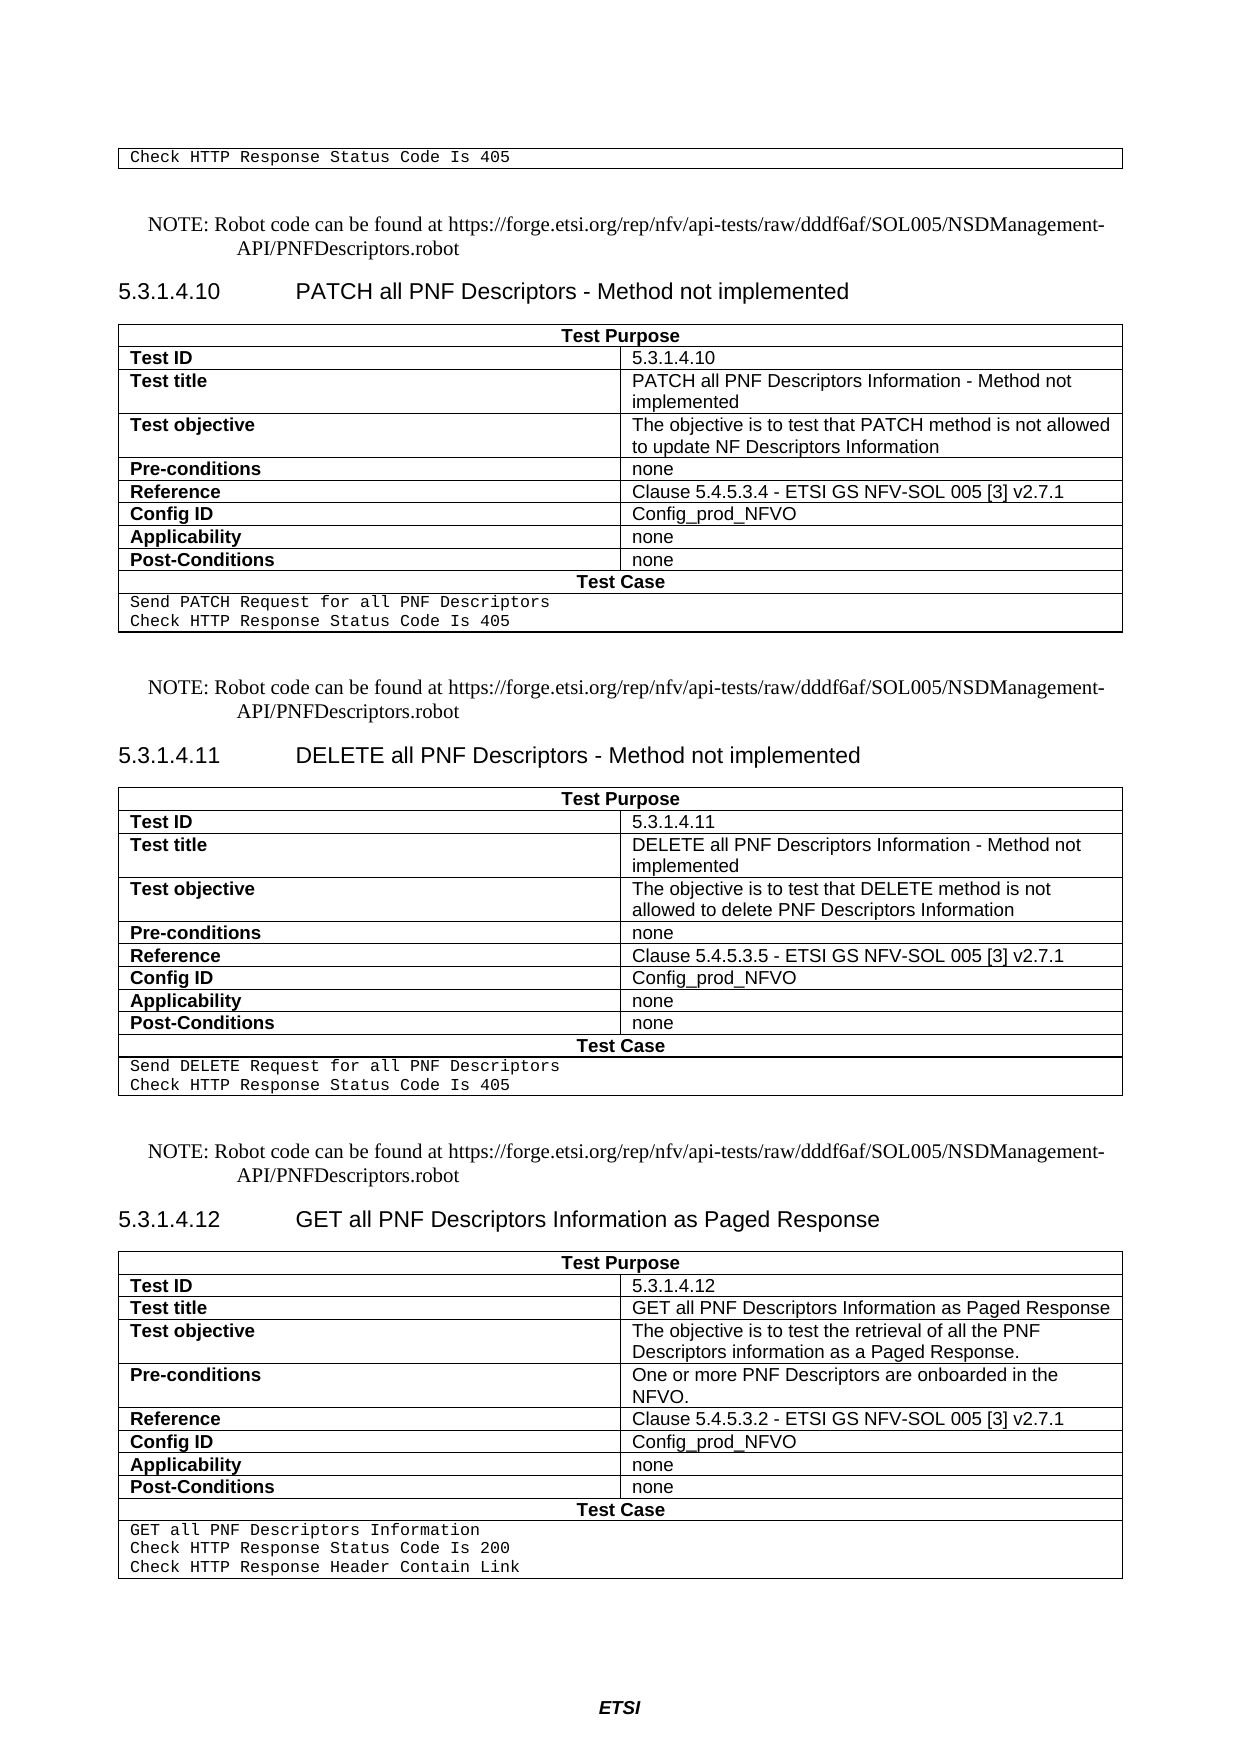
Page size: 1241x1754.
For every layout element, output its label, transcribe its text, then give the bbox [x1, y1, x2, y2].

table_cell Test Case [119, 1035, 1122, 1056]
table_cell Send PATCH Request for all PNF Descriptors Check HTTP Response Status Code Is 405 [119, 594, 1122, 631]
table_cell GET all PNF Descriptors Information as Paged Response [621, 1297, 1122, 1319]
table_cell Pre-conditions [119, 922, 620, 943]
table_cell Test objective [119, 1320, 620, 1363]
table_cell Test ID [119, 347, 620, 369]
table_cell The objective is to test that PATCH method is not allowed to update NF Descriptors Information [621, 414, 1122, 457]
table_cell Config_prod_NFVO [621, 967, 1122, 988]
table_cell Post-Conditions [119, 549, 620, 570]
table_cell none [621, 549, 1122, 570]
subtitle 5.3.1.4.11 DELETE all PNF Descriptors - Method not implemented [118, 742, 1122, 768]
table_cell Test Case [119, 1499, 1122, 1520]
table_cell Pre-conditions [119, 1364, 620, 1407]
table_header Test Purpose [119, 1252, 1122, 1273]
table_cell The objective is to test that DELETE method is not allowed to delete PNF Descriptors Information [621, 878, 1122, 921]
table_cell Clause 5.4.5.3.5 - ETSI GS NFV-SOL 005 [3] v2.7.1 [621, 944, 1122, 966]
table_cell Post-Conditions [119, 1476, 620, 1497]
table_cell Test ID [119, 1275, 620, 1296]
table_cell none [621, 1476, 1122, 1497]
table_cell Reference [119, 481, 620, 502]
table_header Test Purpose [119, 325, 1122, 346]
table_cell Applicability [119, 526, 620, 547]
table_cell Pre-conditions [119, 458, 620, 479]
subtitle 5.3.1.4.12 GET all PNF Descriptors Information as Paged Response [118, 1206, 1122, 1232]
text NOTE: Robot code can be found at https://forge.etsi.org/rep/nfv/api-tests/raw/dddf6af/SOL005/NSDManagement-API/PNFDescriptors.robot [148, 1139, 1122, 1187]
table_cell none [621, 1453, 1122, 1475]
table_cell Config ID [119, 967, 620, 988]
table_cell Clause 5.4.5.3.2 - ETSI GS NFV-SOL 005 [3] v2.7.1 [621, 1408, 1122, 1430]
table_cell Config_prod_NFVO [621, 503, 1122, 525]
table_cell One or more PNF Descriptors are onboarded in the NFVO. [621, 1364, 1122, 1407]
table_cell Config_prod_NFVO [621, 1431, 1122, 1452]
table_cell Test ID [119, 811, 620, 832]
table_cell Test objective [119, 878, 620, 921]
text NOTE: Robot code can be found at https://forge.etsi.org/rep/nfv/api-tests/raw/dddf6af/SOL005/NSDManagement-API/PNFDescriptors.robot [148, 211, 1122, 259]
table_cell 5.3.1.4.12 [621, 1275, 1122, 1296]
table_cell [119, 149, 1122, 168]
table_cell Config ID [119, 503, 620, 525]
table_cell Test objective [119, 414, 620, 457]
table_cell none [621, 990, 1122, 1011]
table_cell 5.3.1.4.11 [621, 811, 1122, 832]
table_cell Applicability [119, 1453, 620, 1475]
table_cell Config ID [119, 1431, 620, 1452]
table_cell GET all PNF Descriptors Information Check HTTP Response Status Code Is 200 Check HTTP Response Header Contain Link [119, 1521, 1122, 1578]
table_cell 5.3.1.4.10 [621, 347, 1122, 369]
table_cell Post-Conditions [119, 1012, 620, 1034]
table_cell Applicability [119, 990, 620, 1011]
table_cell Reference [119, 944, 620, 966]
table_cell none [621, 922, 1122, 943]
table_cell PATCH all PNF Descriptors Information - Method not implemented [621, 370, 1122, 413]
table_cell Reference [119, 1408, 620, 1430]
table_cell none [621, 458, 1122, 479]
table_cell Test title [119, 370, 620, 413]
text NOTE: Robot code can be found at https://forge.etsi.org/rep/nfv/api-tests/raw/dddf6af/SOL005/NSDManagement-API/PNFDescriptors.robot [148, 675, 1122, 723]
table_header Test Purpose [119, 788, 1122, 810]
table_cell Test title [119, 834, 620, 877]
table_cell Test Case [119, 571, 1122, 593]
table_cell none [621, 1012, 1122, 1034]
table_cell none [621, 526, 1122, 547]
table_cell Test title [119, 1297, 620, 1319]
table_cell Clause 5.4.5.3.4 - ETSI GS NFV-SOL 005 [3] v2.7.1 [621, 481, 1122, 502]
table_cell Send DELETE Request for all PNF Descriptors Check HTTP Response Status Code Is 405 [119, 1058, 1122, 1095]
table_cell DELETE all PNF Descriptors Information - Method not implemented [621, 834, 1122, 877]
table_cell The objective is to test the retrieval of all the PNF Descriptors information as a Paged Response. [621, 1320, 1122, 1363]
subtitle 5.3.1.4.10 PATCH all PNF Descriptors - Method not implemented [118, 278, 1122, 305]
